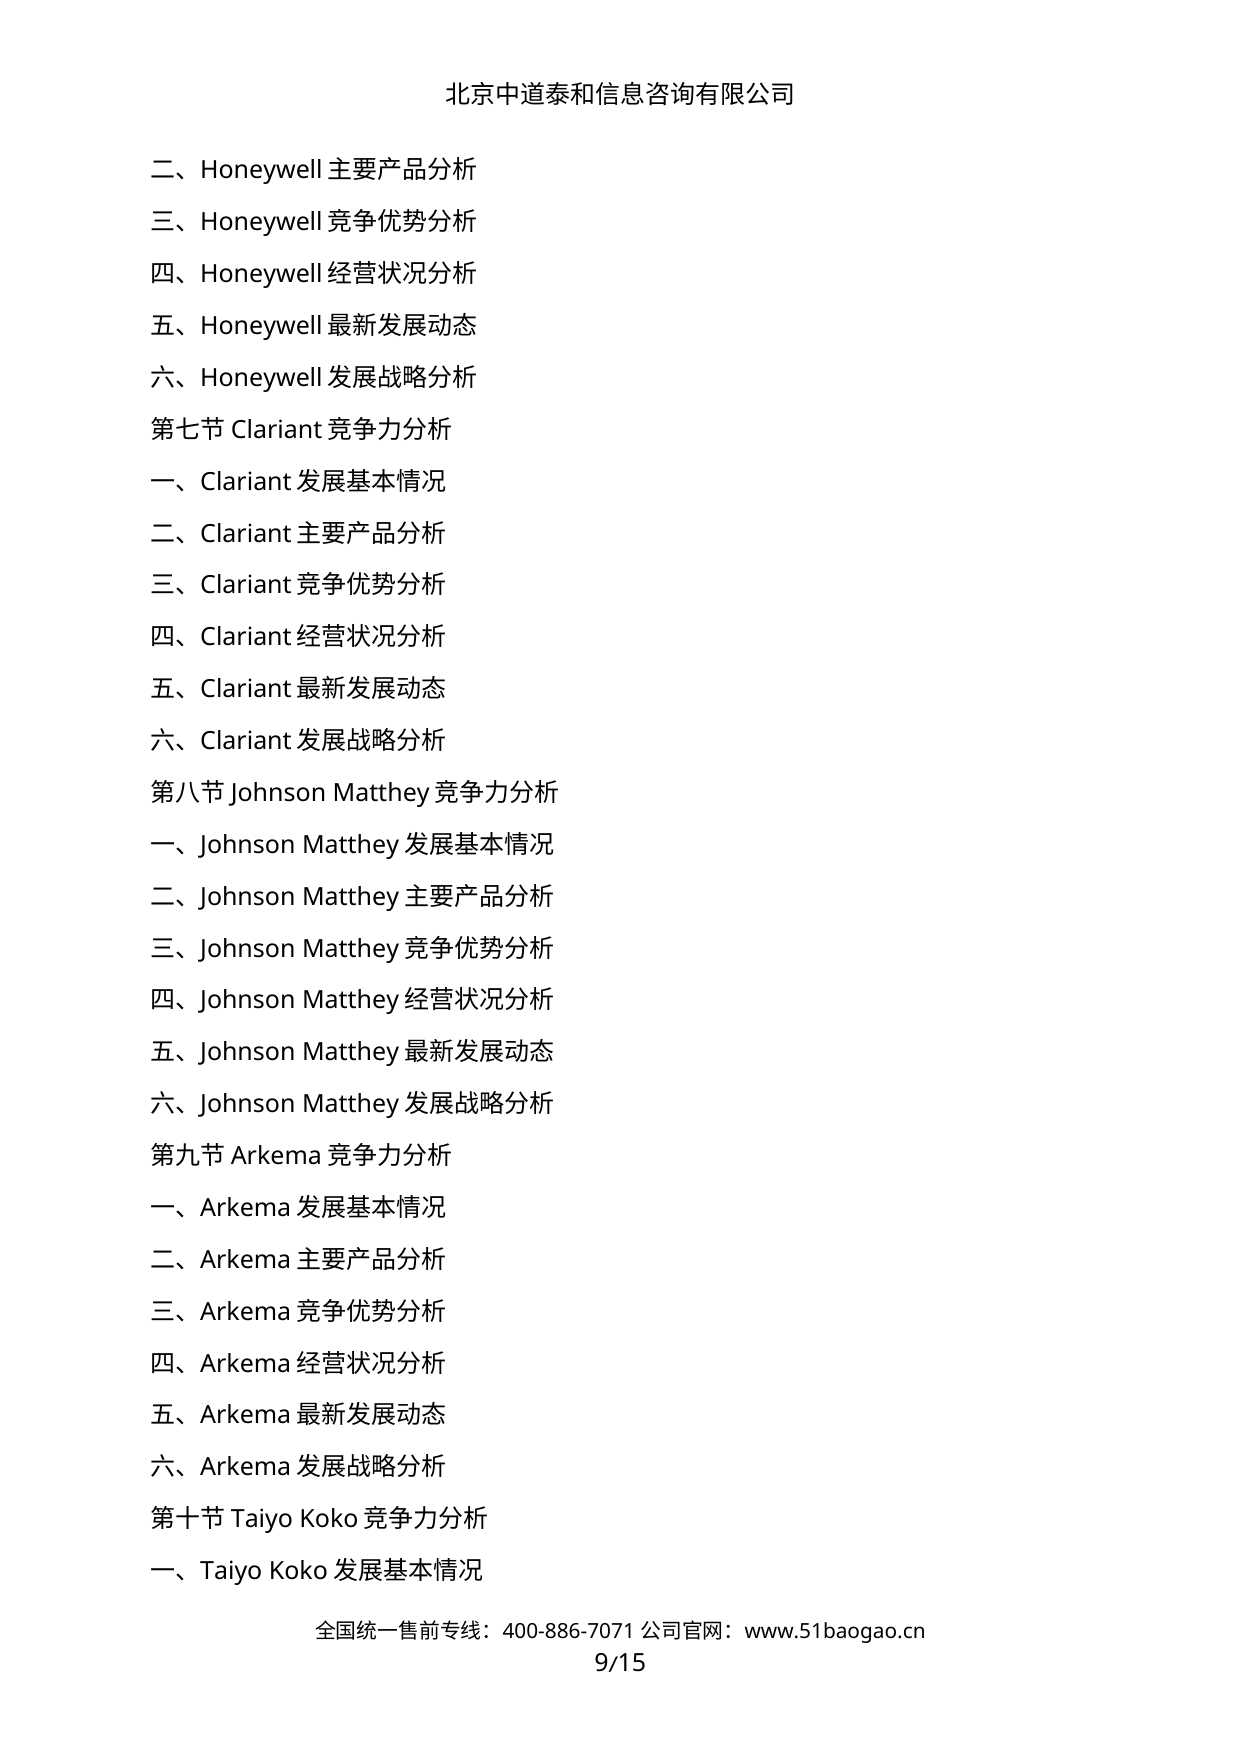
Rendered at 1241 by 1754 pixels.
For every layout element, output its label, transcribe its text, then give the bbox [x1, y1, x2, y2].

text 五、Johnson Matthey最新发展动态 [150, 1032, 1090, 1068]
text 三、Honeywell竞争优势分析 [150, 202, 1090, 238]
text 第八节 Johnson Matthey竞争力分析 [150, 772, 1090, 809]
text 六、Honeywell发展战略分析 [150, 357, 1090, 394]
text 第十节 Taiyo Koko竞争力分析 [150, 1499, 1090, 1535]
text 二、Honeywell主要产品分析 [150, 150, 1090, 186]
text 六、Johnson Matthey发展战略分析 [150, 1084, 1090, 1120]
text 四、Johnson Matthey经营状况分析 [150, 980, 1090, 1016]
text 四、Honeywell经营状况分析 [150, 254, 1090, 290]
text 一、Taiyo Koko发展基本情况 [150, 1551, 1090, 1587]
text 一、Arkema发展基本情况 [150, 1187, 1090, 1224]
text 三、Johnson Matthey竞争优势分析 [150, 928, 1090, 964]
text 一、Johnson Matthey发展基本情况 [150, 824, 1090, 861]
text 二、Johnson Matthey主要产品分析 [150, 876, 1090, 912]
text 第九节 Arkema竞争力分析 [150, 1136, 1090, 1172]
text 二、Arkema主要产品分析 [150, 1239, 1090, 1276]
text 四、Clariant经营状况分析 [150, 617, 1090, 653]
text 三、Clariant竞争优势分析 [150, 565, 1090, 601]
text 五、Honeywell最新发展动态 [150, 306, 1090, 342]
text 六、Arkema发展战略分析 [150, 1447, 1090, 1483]
text 六、Clariant发展战略分析 [150, 721, 1090, 757]
text 一、Clariant发展基本情况 [150, 461, 1090, 497]
text 第七节 Clariant竞争力分析 [150, 409, 1090, 446]
text 三、Arkema竞争优势分析 [150, 1291, 1090, 1327]
text 五、Arkema最新发展动态 [150, 1395, 1090, 1431]
text 五、Clariant最新发展动态 [150, 669, 1090, 705]
text 四、Arkema经营状况分析 [150, 1343, 1090, 1379]
text 二、Clariant主要产品分析 [150, 513, 1090, 549]
